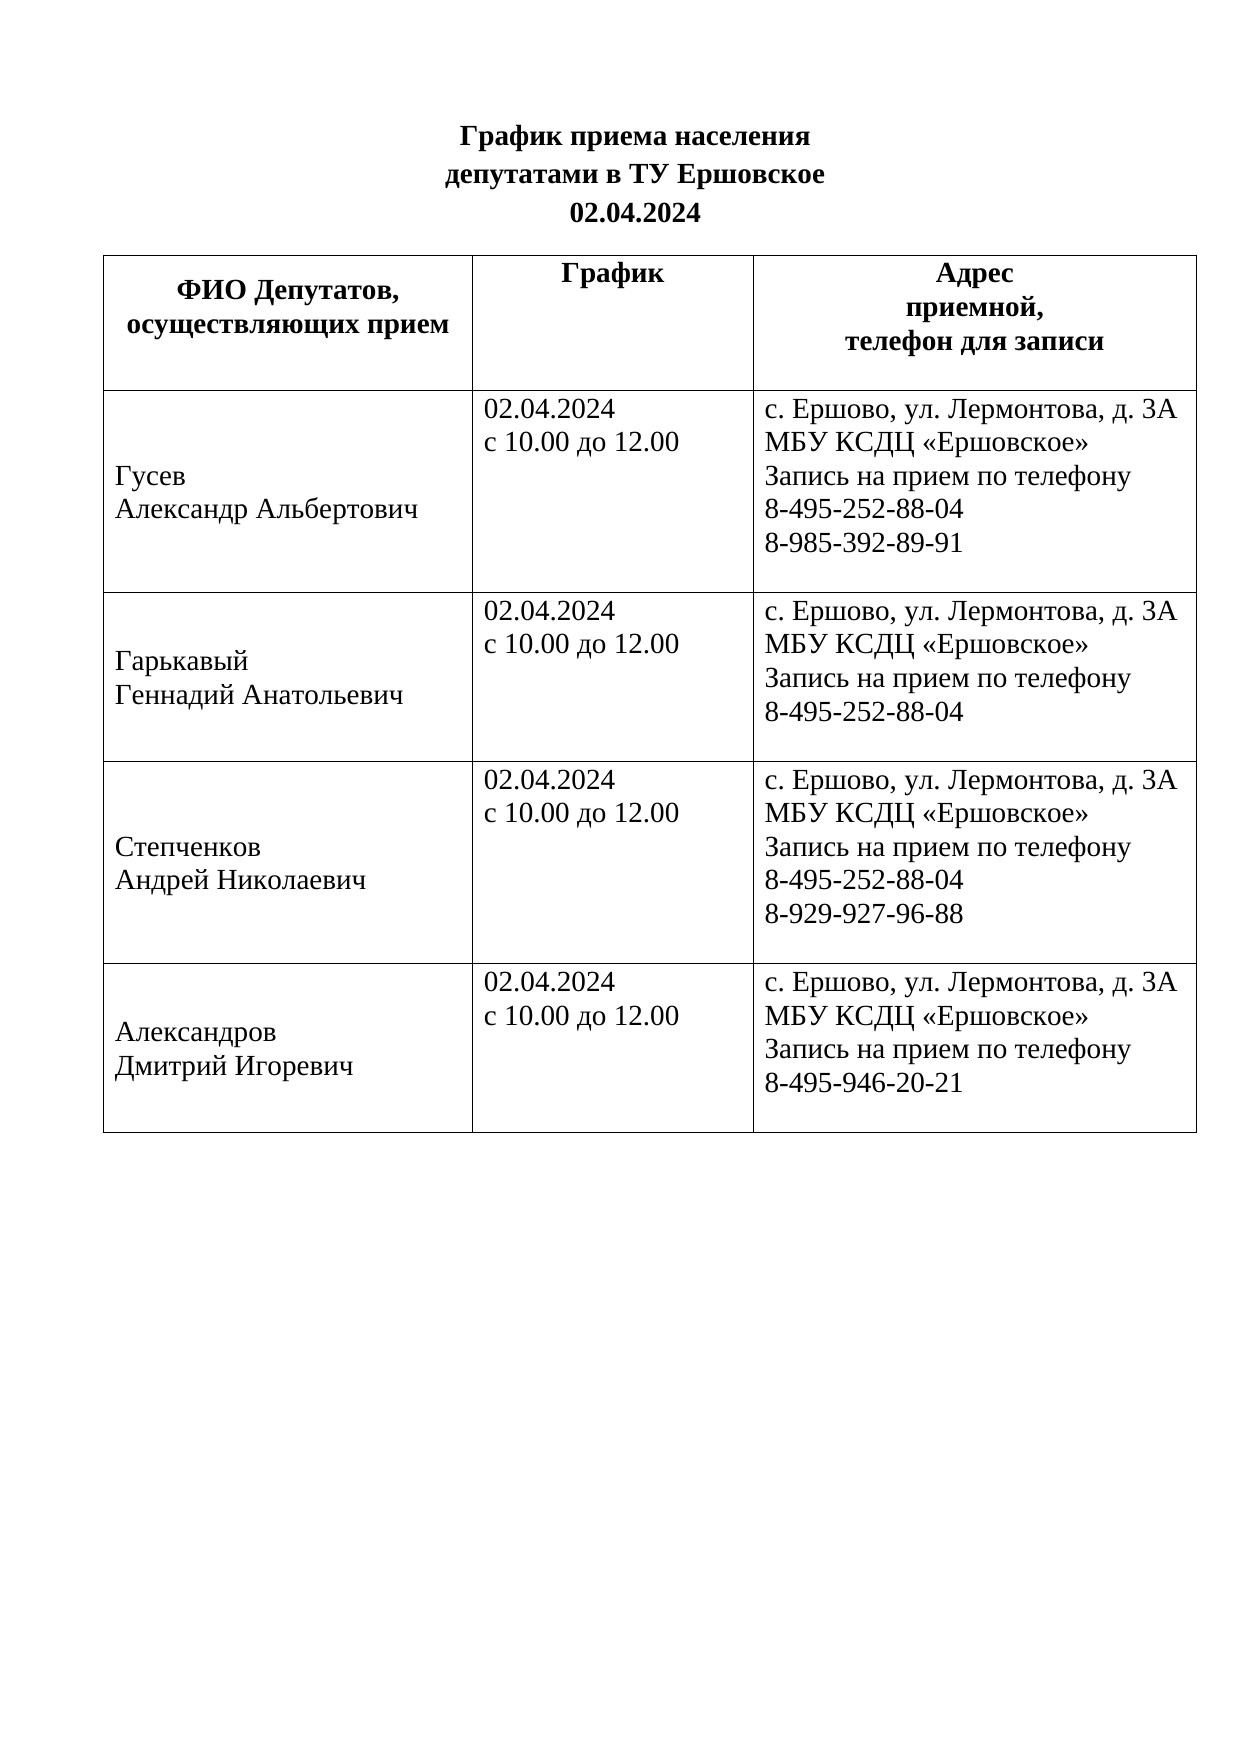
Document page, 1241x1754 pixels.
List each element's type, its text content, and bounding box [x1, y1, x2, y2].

table_cell Александров Дмитрий Игоревич [104, 964, 472, 1132]
text 02.04.2024 [118, 195, 1152, 229]
table_cell Гарькавый Геннадий Анатольевич [104, 593, 472, 761]
table_cell 02.04.2024 с 10.00 до 12.00 [473, 964, 753, 1132]
table_cell с. Ершово, ул. Лермонтова, д. 3А МБУ КСДЦ «Ершовское» Запись на прием по телефону 8-495-252-88-04 8-985-392-89-91 [754, 391, 1196, 592]
table_cell 02.04.2024 с 10.00 до 12.00 [473, 762, 753, 963]
table_header ФИО Депутатов, осуществляющих прием [104, 256, 472, 390]
table_header Адрес приемной, телефон для записи [754, 256, 1196, 390]
table_cell Гусев Александр Альбертович [104, 391, 472, 592]
table_cell с. Ершово, ул. Лермонтова, д. 3А МБУ КСДЦ «Ершовское» Запись на прием по телефону 8-495-946-20-21 [754, 964, 1196, 1132]
table_cell Степченков Андрей Николаевич [104, 762, 472, 963]
table_header График [473, 256, 753, 390]
table_cell с. Ершово, ул. Лермонтова, д. 3А МБУ КСДЦ «Ершовское» Запись на прием по телефону 8-495-252-88-04 [754, 593, 1196, 761]
text График приема населения [118, 118, 1152, 152]
text депутатами в ТУ Ершовское [118, 157, 1152, 190]
table_cell с. Ершово, ул. Лермонтова, д. 3А МБУ КСДЦ «Ершовское» Запись на прием по телефону 8-495-252-88-04 8-929-927-96-88 [754, 762, 1196, 963]
table_cell 02.04.2024 с 10.00 до 12.00 [473, 593, 753, 761]
table_cell 02.04.2024 с 10.00 до 12.00 [473, 391, 753, 592]
